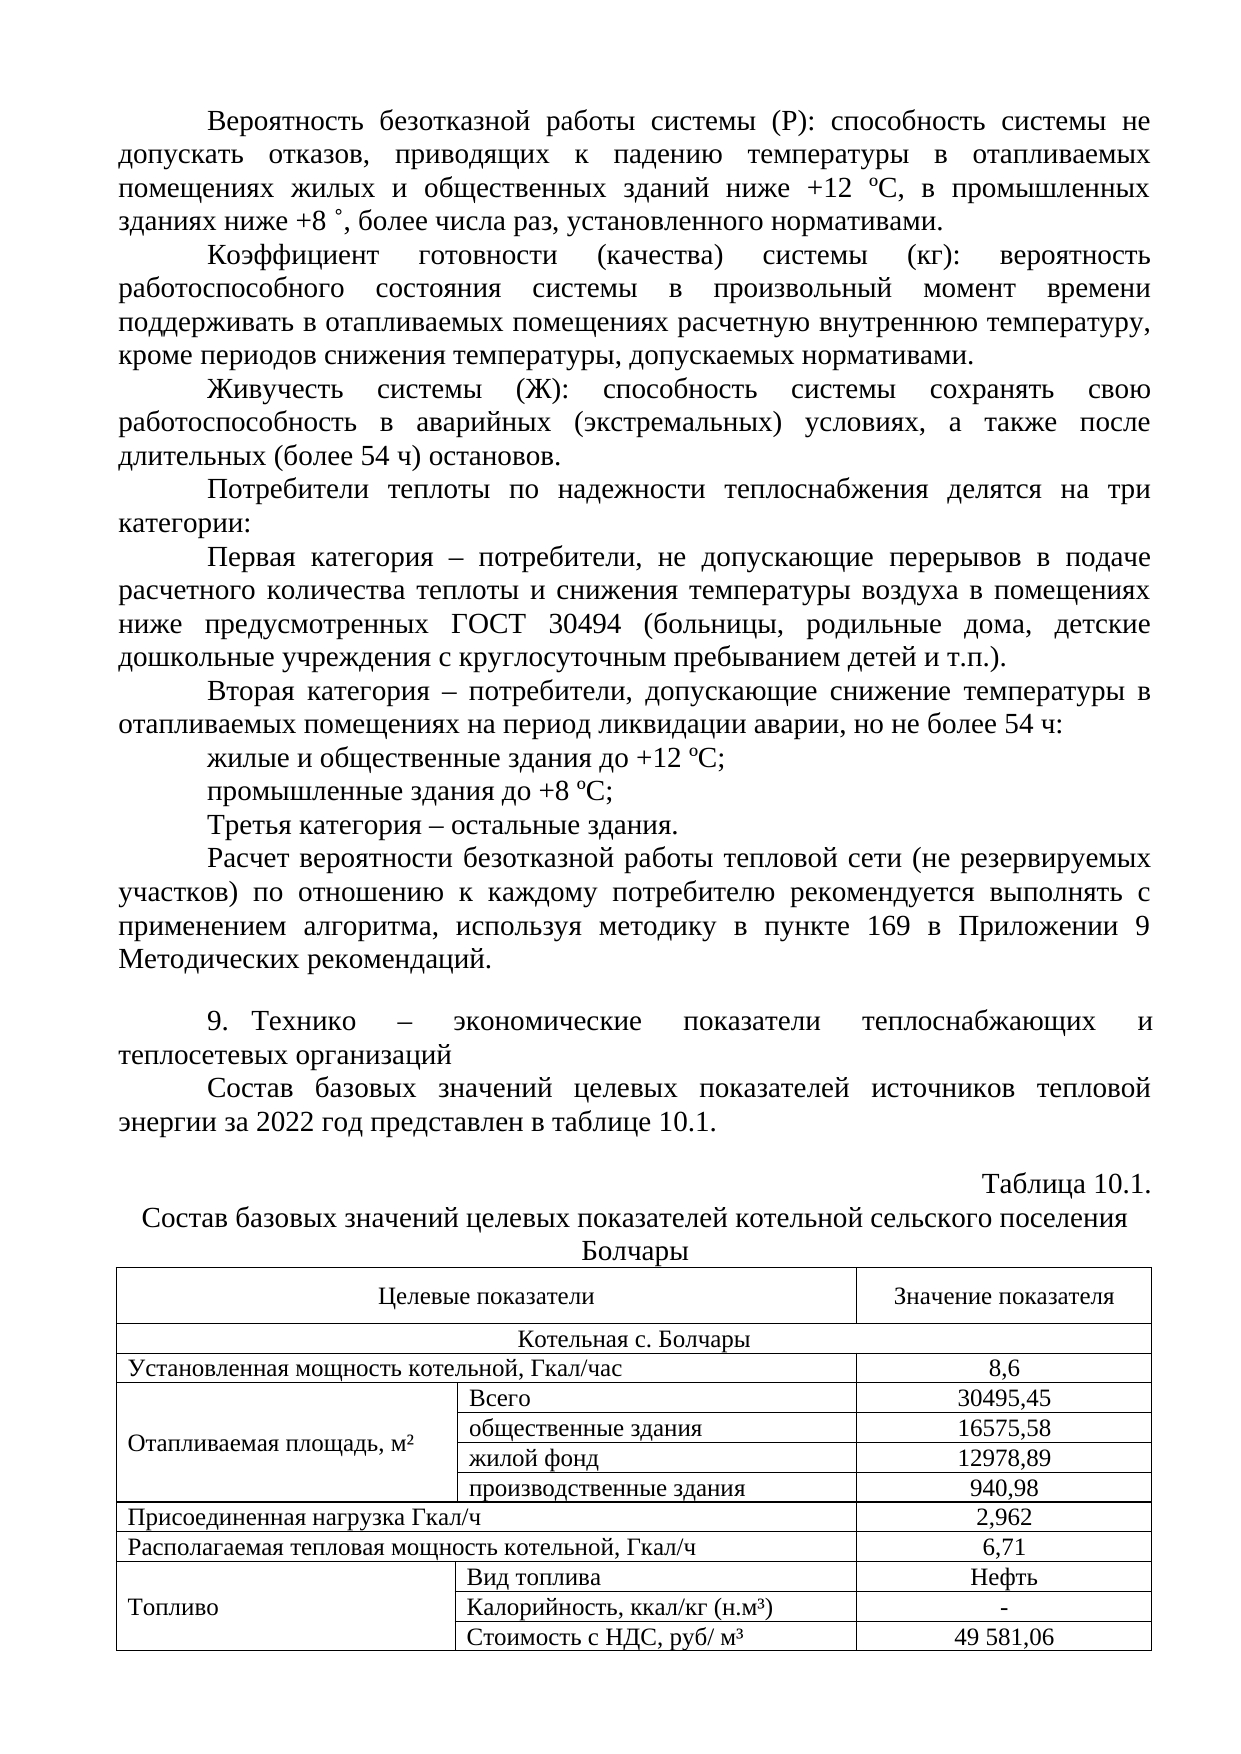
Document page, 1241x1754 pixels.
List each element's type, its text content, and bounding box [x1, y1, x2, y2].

text промышленные здания до +8 ºС; [118, 773, 1152, 807]
text Живучесть системы (Ж): способность системы сохранять свою работоспособность в аварийных (экстремальных) условиях, а также после длительных (более 54 ч) остановов. [118, 371, 1152, 472]
text Вторая категория – потребители, допускающие снижение температуры в отапливаемых помещениях на период ликвидации аварии, но не более 54 ч: [118, 673, 1152, 740]
table_cell 6,71 [857, 1532, 1151, 1561]
table_cell 49 581,06 [857, 1622, 1151, 1650]
table_cell Вид топлива [456, 1562, 856, 1591]
table_cell Располагаемая тепловая мощность котельной, Гкал/ч [117, 1532, 856, 1561]
table_header Значение показателя [857, 1268, 1151, 1323]
table_cell Котельная с. Болчары [117, 1324, 1151, 1352]
list Технико – экономические показатели теплоснабжающих и теплосетевых организаций [118, 1003, 1154, 1071]
table_cell Топливо [117, 1562, 455, 1650]
text Состав базовых значений целевых показателей источников тепловой энергии за 2022 год представлен в таблице 10.1. [118, 1071, 1152, 1138]
table_cell Установленная мощность котельной, Гкал/час [117, 1354, 856, 1382]
table_cell Нефть [857, 1562, 1151, 1591]
table_cell 2,962 [857, 1503, 1151, 1531]
text Состав базовых значений целевых показателей котельной сельского поселения Болчары [118, 1200, 1152, 1267]
table_cell жилой фонд [458, 1443, 856, 1472]
table_cell Калорийность, ккал/кг (н.м³) [456, 1592, 856, 1621]
text Вероятность безотказной работы системы (Р): способность системы не допускать отказов, приводящих к падению температуры в отапливаемых помещениях жилых и общественных зданий ниже +12 ºС, в промышленных зданиях ниже +8 ˚, более числа раз, установленного нормативами. [118, 103, 1152, 237]
table_cell Присоединенная нагрузка Гкал/ч [117, 1503, 856, 1531]
table_cell 8,6 [857, 1354, 1151, 1382]
table_cell 16575,58 [857, 1413, 1151, 1442]
text жилые и общественные здания до +12 ºС; [118, 740, 1152, 773]
text Потребители теплоты по надежности теплоснабжения делятся на три категории: [118, 472, 1152, 539]
text Таблица 10.1. [118, 1166, 1152, 1200]
table_cell производственные здания [458, 1473, 856, 1501]
table_cell - [857, 1592, 1151, 1621]
table_cell Всего [458, 1383, 856, 1412]
text Расчет вероятности безотказной работы тепловой сети (не резервируемых участков) по отношению к каждому потребителю рекомендуется выполнять с применением алгоритма, используя методику в пункте 169 в Приложении 9 Методических рекомендаций. [118, 841, 1152, 975]
table_cell Стоимость с НДС, руб/ м³ [456, 1622, 856, 1650]
text Коэффициент готовности (качества) системы (кг): вероятность работоспособного состояния системы в произвольный момент времени поддерживать в отапливаемых помещениях расчетную внутреннюю температуру, кроме периодов снижения температуры, допускаемых нормативами. [118, 237, 1152, 371]
table_cell Отапливаемая площадь, м² [117, 1383, 457, 1501]
text Третья категория – остальные здания. [118, 807, 1152, 841]
text Первая категория – потребители, не допускающие перерывов в подаче расчетного количества теплоты и снижения температуры воздуха в помещениях ниже предусмотренных ГОСТ 30494 (больницы, родильные дома, детские дошкольные учреждения с круглосуточным пребыванием детей и т.п.). [118, 539, 1152, 673]
table_header Целевые показатели [117, 1268, 856, 1323]
table_cell 30495,45 [857, 1383, 1151, 1412]
table_cell 940,98 [857, 1473, 1151, 1501]
table_cell общественные здания [458, 1413, 856, 1442]
table_cell 12978,89 [857, 1443, 1151, 1472]
